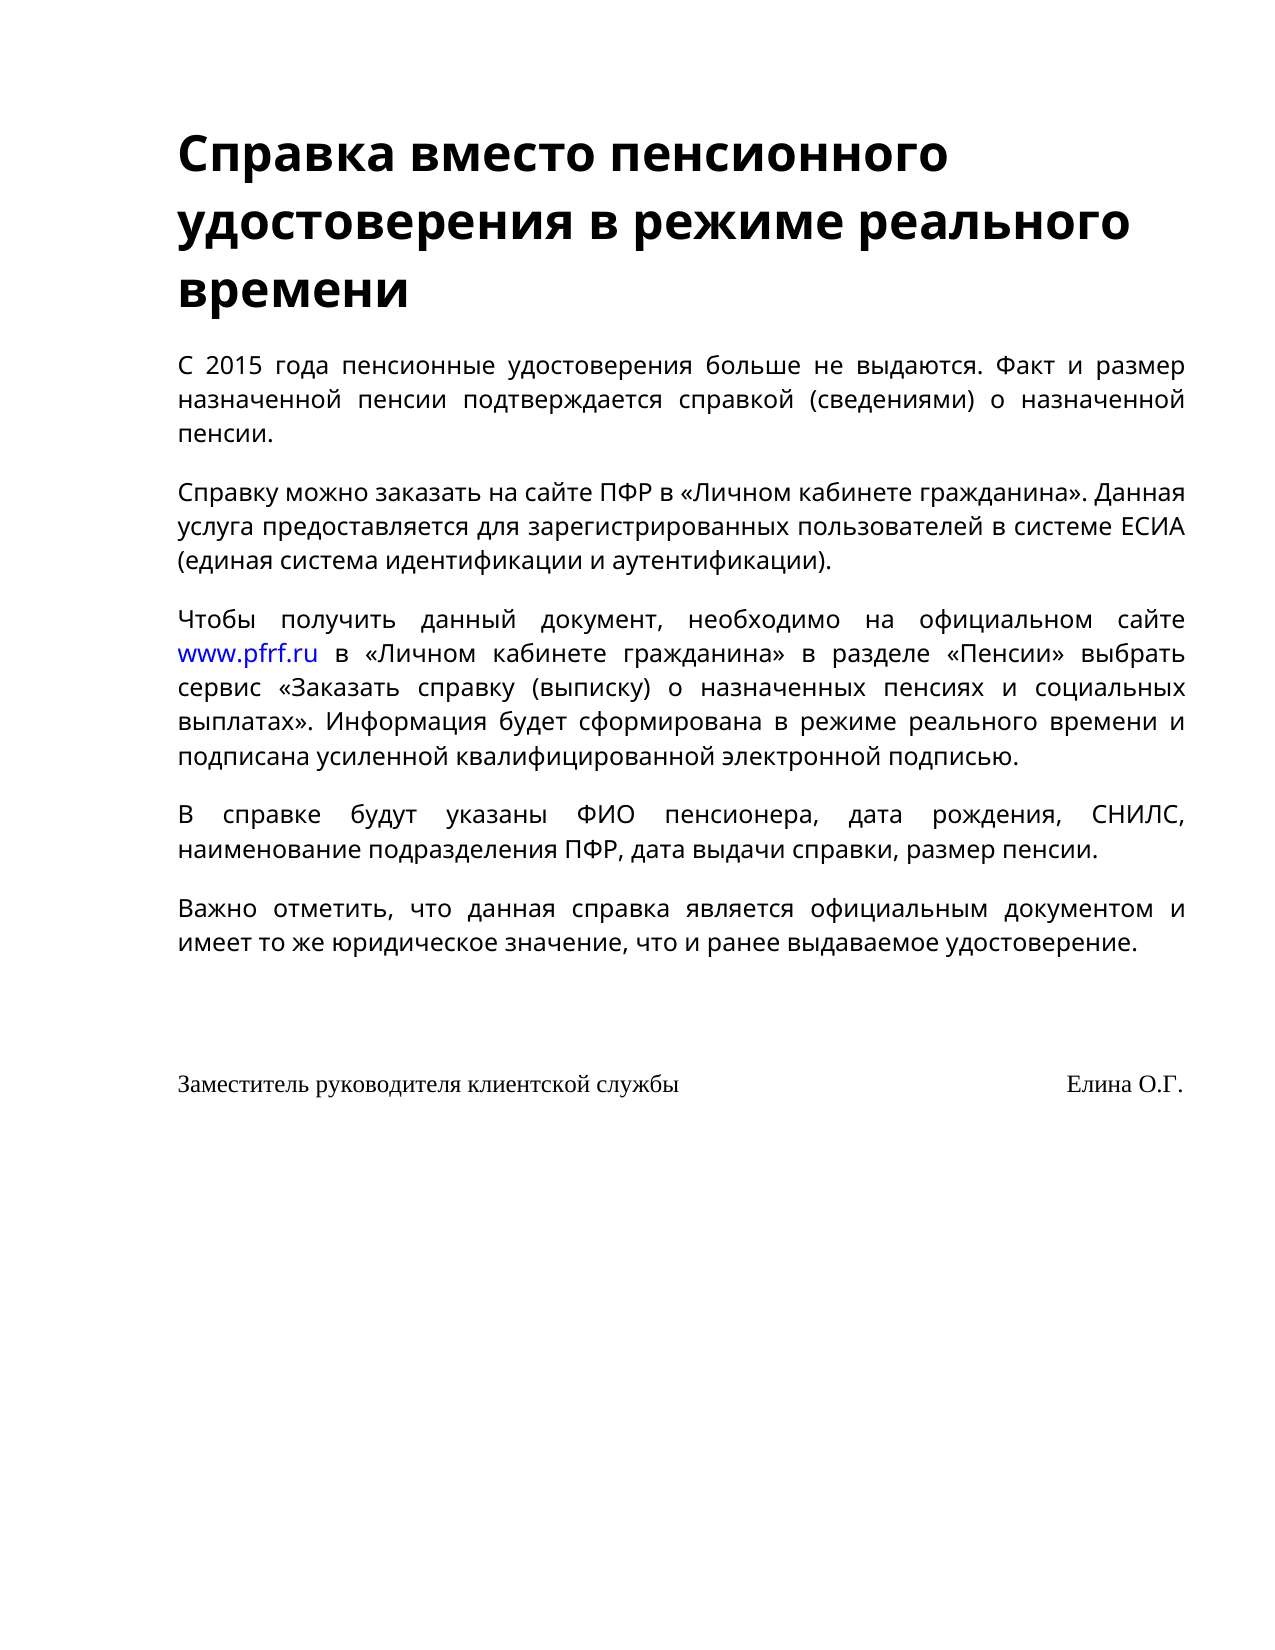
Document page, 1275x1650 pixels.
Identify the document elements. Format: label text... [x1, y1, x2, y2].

text Справку можно заказать на сайте ПФР в «Личном кабинете гражданина». Данная услуга предоставляется для зарегистрированных пользователей в системе ЕСИА (единая система идентификации и аутентификации). [177, 475, 1186, 577]
text Заместитель руководителя клиентской службы Елина О.Г. [177, 1069, 1186, 1098]
text С 2015 года пенсионные удостоверения больше не выдаются. Факт и размер назначенной пенсии подтверждается справкой (сведениями) о назначенной пенсии. [177, 347, 1186, 450]
text В справке будут указаны ФИО пенсионера, дата рождения, СНИЛС, наименование подразделения ПФР, дата выдачи справки, размер пенсии. [177, 797, 1186, 865]
text Чтобы получить данный документ, необходимо на официальном сайте www.pfrf.ru в «Личном кабинете гражданина» в разделе «Пенсии» выбрать сервис «Заказать справку (выписку) о назначенных пенсиях и социальных выплатах». Информация будет сформирована в режиме реального времени и подписана усиленной квалифицированной электронной подписью. [177, 602, 1186, 772]
text Важно отметить, что данная справка является официальным документом и имеет то же юридическое значение, что и ранее выдаваемое удостоверение. [177, 890, 1186, 958]
text Справка вместо пенсионного удостоверения в режиме реального времени [177, 118, 1186, 322]
